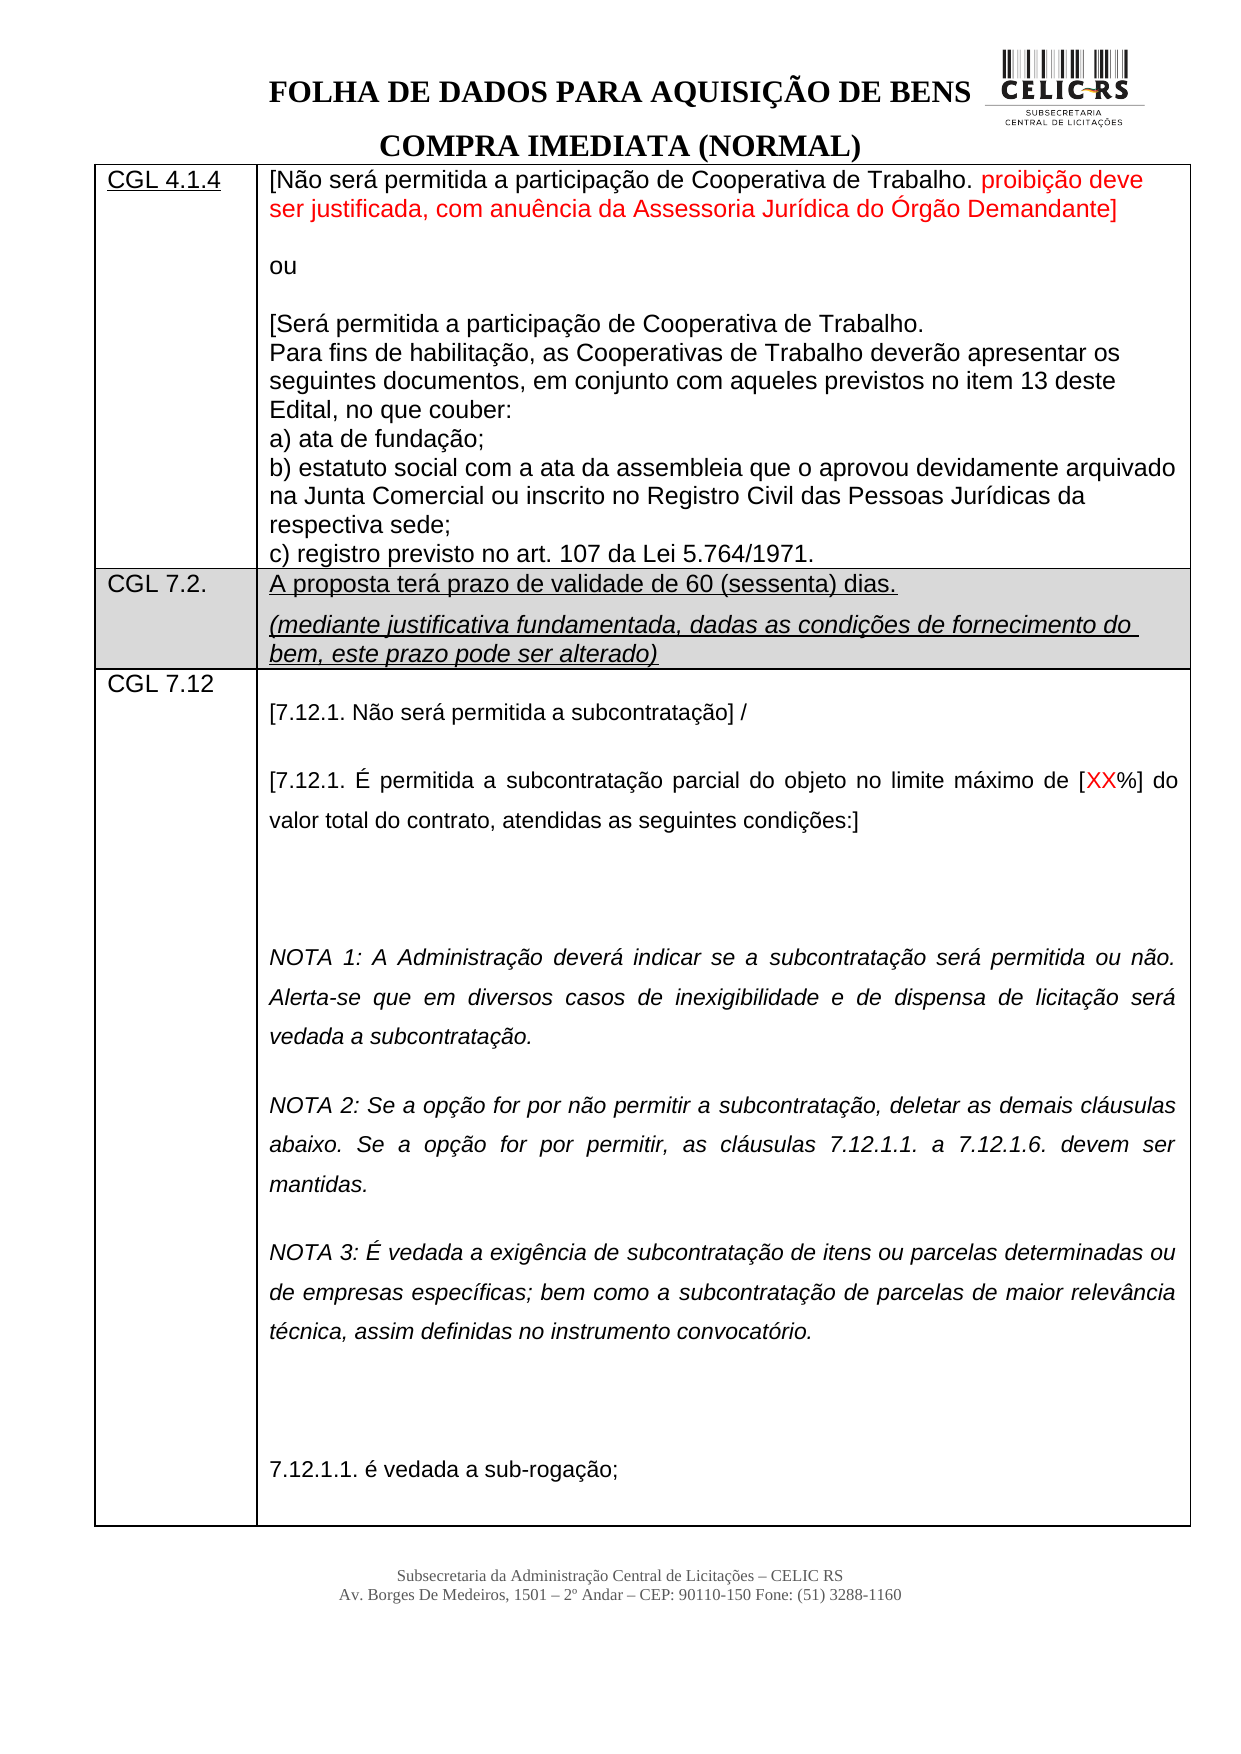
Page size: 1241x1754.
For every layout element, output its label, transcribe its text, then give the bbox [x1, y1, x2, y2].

table_cell A proposta terá prazo de validade de 60 (sessenta) dias. (mediante justificativa fundamentada, dadas as condições de fornecimento do bem, este prazo pode ser alterado) [258, 569, 1190, 668]
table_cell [258, 670, 1190, 1525]
table_cell [Não será permitida a participação de Cooperativa de Trabalho. proibição deve ser justificada, com anuência da Assessoria Jurídica do Órgão Demandante] ou [Será permitida a participação de Cooperativa de Trabalho. Para fins de habilitação, as Cooperativas de Trabalho deverão apresentar os seguintes documentos, em conjunto com aqueles previstos no item 13 deste Edital, no que couber: a) ata de fundação; b) estatuto social com a ata da assembleia que o aprovou devidamente arquivado na Junta Comercial ou inscrito no Registro Civil das Pessoas Jurídicas da respectiva sede; c) registro previsto no art. 107 da Lei 5.764/1971. [258, 165, 1190, 568]
table_cell CGL 7.2. [96, 569, 256, 668]
table_cell CGL 4.1.4 [96, 165, 256, 568]
table_cell CGL 7.12 [96, 670, 256, 1525]
picture [982, 45, 1147, 131]
